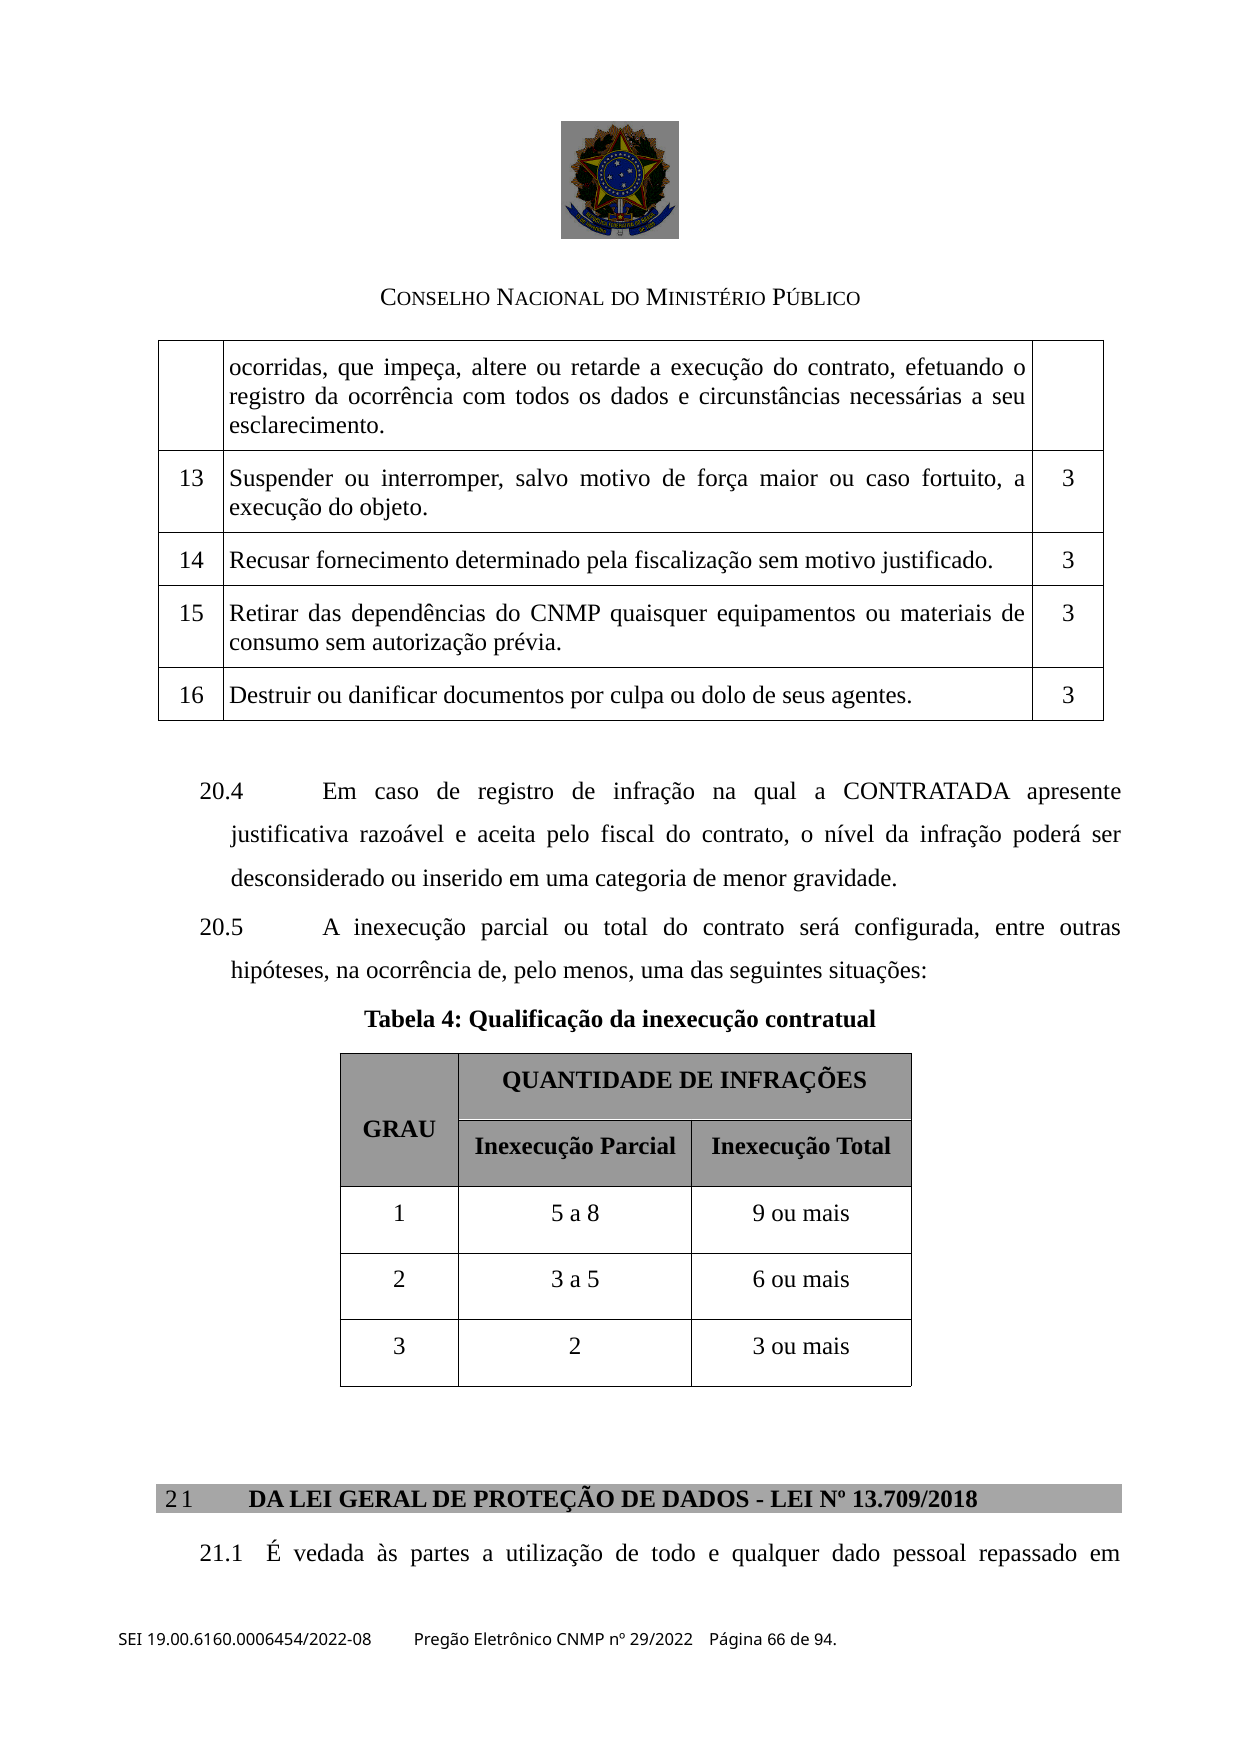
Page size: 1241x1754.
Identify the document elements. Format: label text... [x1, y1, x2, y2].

table_cell 9 ou mais [692, 1187, 911, 1253]
list DA LEI GERAL DE PROTEÇÃO DE DADOS - LEI Nº 13.709/2018 [156, 1484, 1122, 1513]
table_header QUANTIDADE DE INFRAÇÕES [459, 1054, 911, 1119]
table_cell Retirar das dependências do CNMP quaisquer equipamentos ou materiais de consumo sem autorização prévia. [224, 586, 1032, 667]
table_cell 3 [1033, 586, 1103, 667]
table_cell Inexecução Parcial [459, 1121, 691, 1186]
table_cell 3 [1033, 668, 1103, 720]
table_cell 1 [341, 1187, 458, 1253]
table_cell 2 [459, 1320, 691, 1386]
table_cell 3 ou mais [692, 1320, 911, 1386]
table_cell 6 ou mais [692, 1254, 911, 1319]
table_header GRAU [341, 1054, 458, 1186]
table_cell 16 [159, 668, 223, 720]
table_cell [224, 341, 1032, 450]
table_cell Suspender ou interromper, salvo motivo de força maior ou caso fortuito, a execução do objeto. [224, 451, 1032, 532]
table_cell 3 a 5 [459, 1254, 691, 1319]
table_cell 3 [1033, 533, 1103, 585]
table_cell 2 [1033, 341, 1103, 450]
table_cell 3 [1033, 451, 1103, 532]
table_cell Destruir ou danificar documentos por culpa ou dolo de seus agentes. [224, 668, 1032, 720]
table_cell 2 [341, 1254, 458, 1319]
table_cell 14 [159, 533, 223, 585]
list A inexecução parcial ou total do contrato será configurada, entre outras hipóteses, na ocorrência de, pelo menos, uma das seguintes situações: [193, 912, 1122, 983]
table_cell 12 [159, 341, 223, 450]
table_cell 15 [159, 586, 223, 667]
table_cell 5 a 8 [459, 1187, 691, 1253]
table_cell 3 [341, 1320, 458, 1386]
text Tabela 4: Qualificação da inexecução contratual [118, 1004, 1122, 1033]
list Em caso de registro de infração na qual a CONTRATADA apresente justificativa razoável e aceita pelo fiscal do contrato, o nível da infração poderá ser desconsiderado ou inserido em uma categoria de menor gravidade. [193, 776, 1122, 891]
table_cell Recusar fornecimento determinado pela fiscalização sem motivo justificado. [224, 533, 1032, 585]
table_cell Inexecução Total [692, 1121, 911, 1186]
table_cell 13 [159, 451, 223, 532]
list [193, 1538, 1122, 1567]
